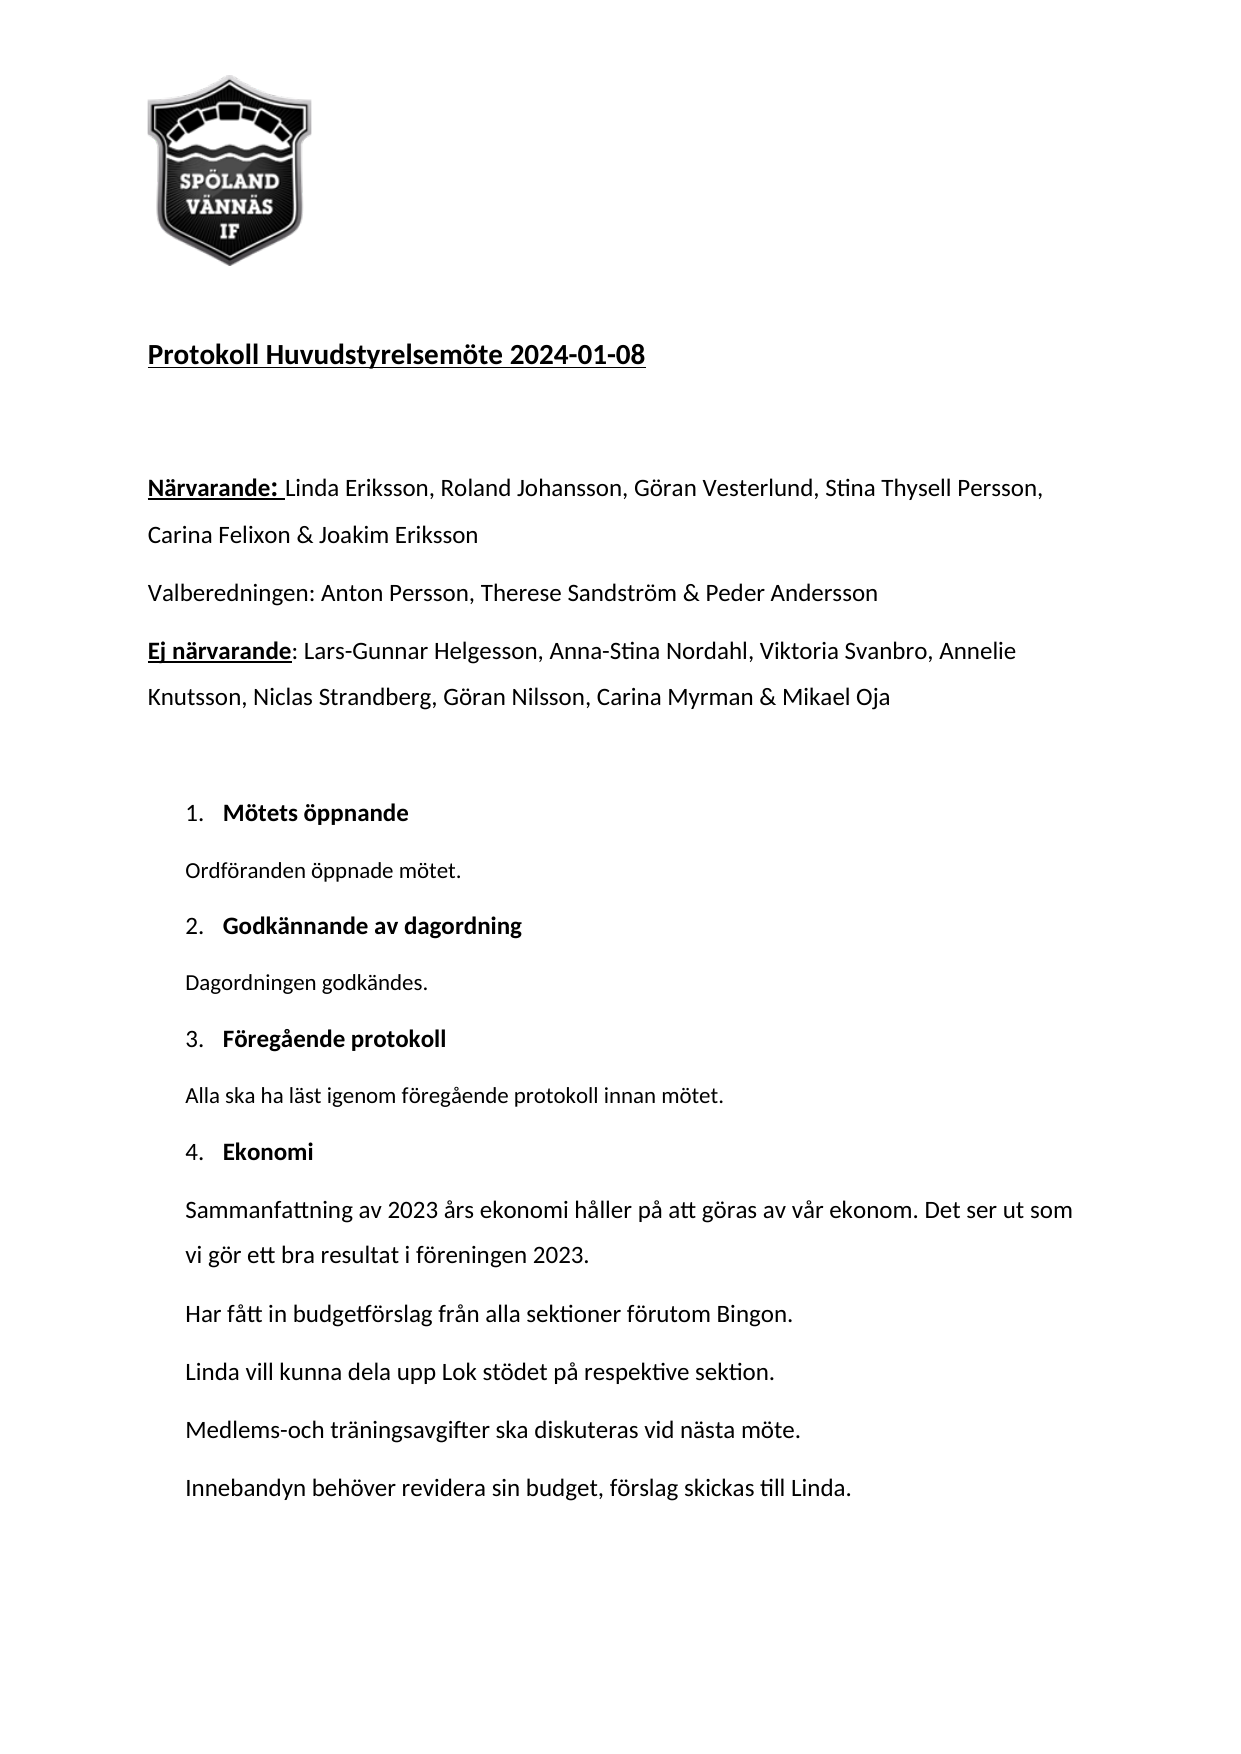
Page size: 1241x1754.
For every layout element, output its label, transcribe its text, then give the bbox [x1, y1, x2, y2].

list Mötets öppnande [185, 797, 1093, 828]
list Godkännande av dagordning [185, 910, 1093, 941]
text Innebandyn behöver revidera sin budget, förslag skickas till Linda. [185, 1472, 1093, 1503]
text Närvarande: Linda Eriksson, Roland Johansson, Göran Vesterlund, Stina Thysell Persson, Carina Felixon & Joakim Eriksson [148, 468, 1093, 549]
text Dagordningen godkändes. [185, 968, 1093, 996]
list Ekonomi [185, 1136, 1093, 1166]
text Har fått in budgetförslag från alla sektioner förutom Bingon. [185, 1298, 1093, 1328]
text Linda vill kunna dela upp Lok stödet på respektive sektion. [185, 1356, 1093, 1387]
text Ordföranden öppnade mötet. [185, 856, 1093, 884]
text Protokoll Huvudstyrelsemöte 2024-01-08 [148, 336, 1093, 372]
text Sammanfattning av 2023 års ekonomi håller på att göras av vår ekonom. Det ser ut som vi gör ett bra resultat i föreningen 2023. [185, 1194, 1093, 1270]
text Ej närvarande: Lars-Gunnar Helgesson, Anna-Stina Nordahl, Viktoria Svanbro, Annelie Knutsson, Niclas Strandberg, Göran Nilsson, Carina Myrman & Mikael Oja [148, 635, 1093, 712]
text Medlems-och träningsavgifter ska diskuteras vid nästa möte. [185, 1414, 1093, 1445]
picture [147, 75, 312, 266]
list Föregående protokoll [185, 1023, 1093, 1053]
text Valberedningen: Anton Persson, Therese Sandström & Peder Andersson [148, 577, 1093, 608]
text Alla ska ha läst igenom föregående protokoll innan mötet. [185, 1081, 1093, 1109]
